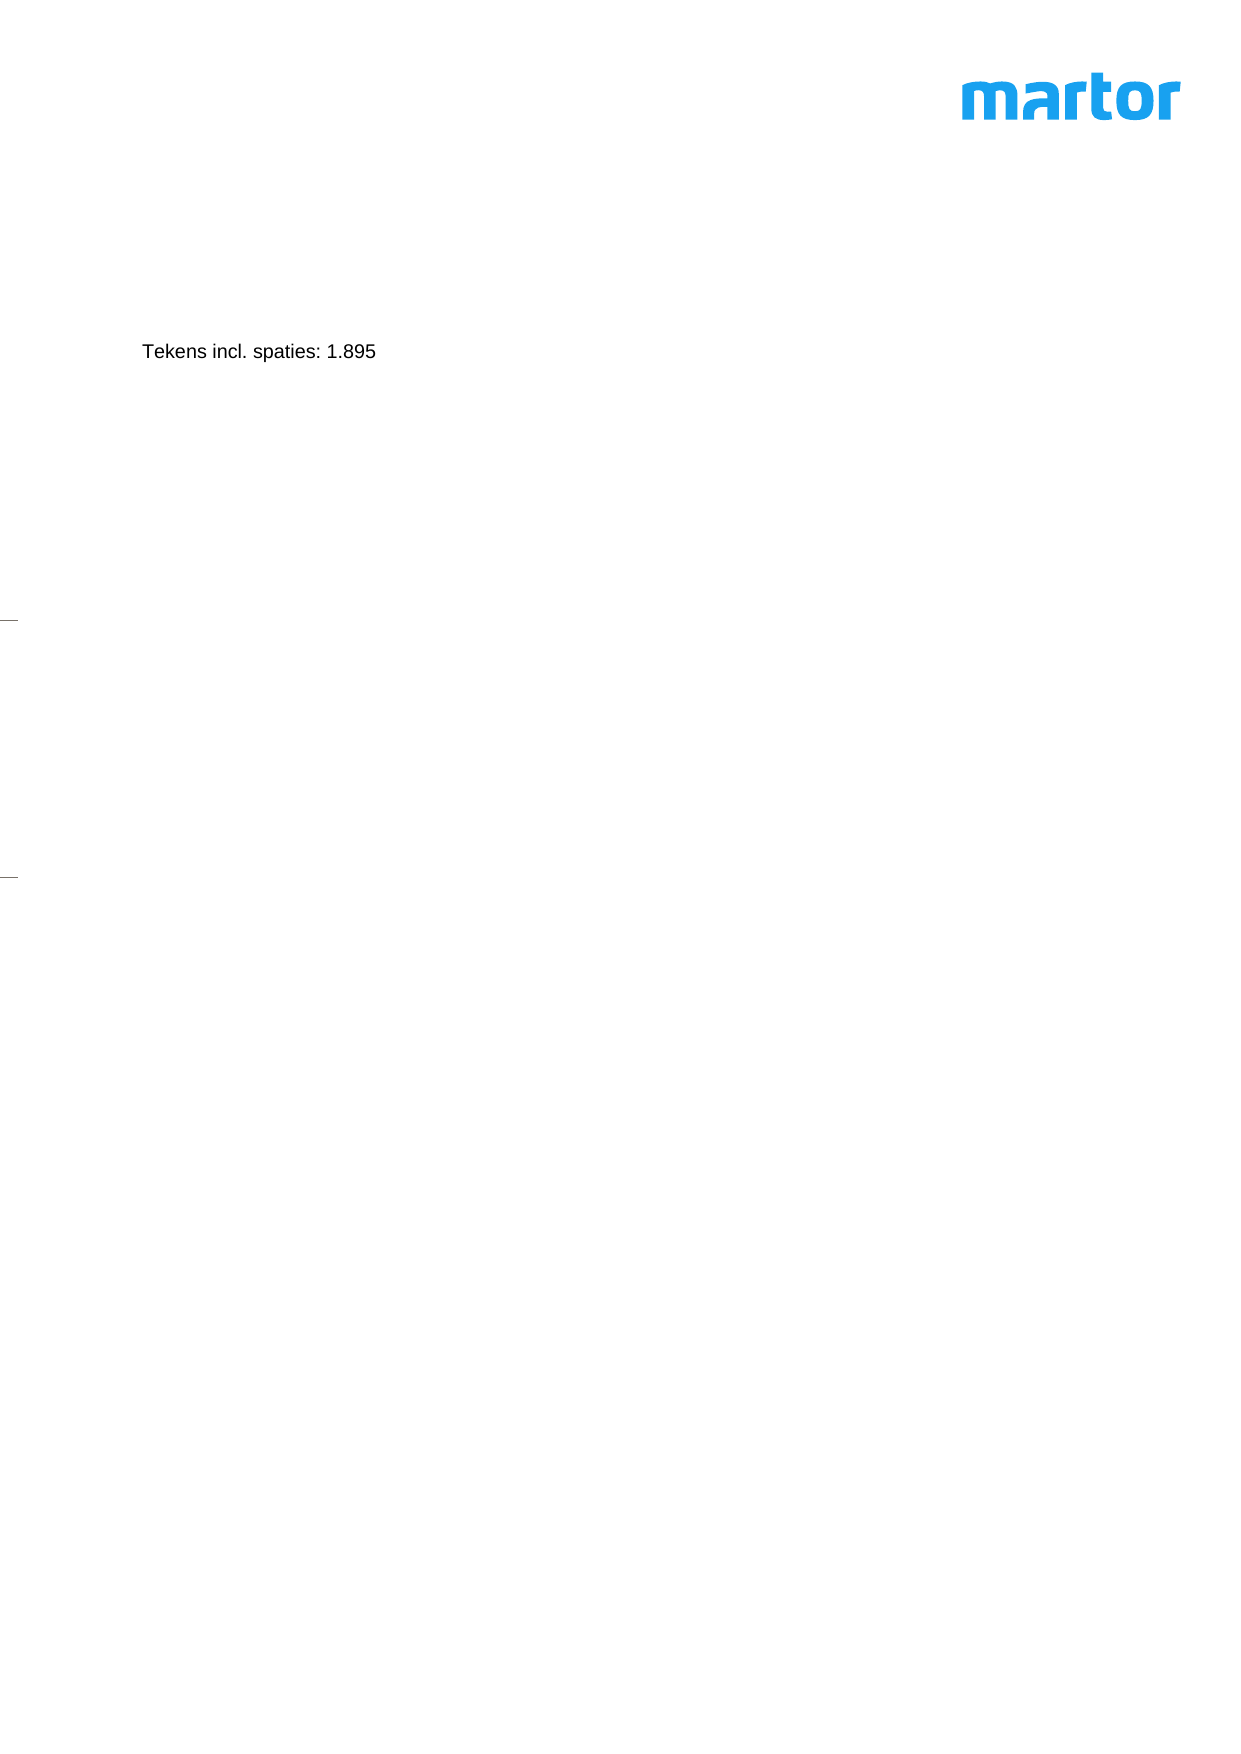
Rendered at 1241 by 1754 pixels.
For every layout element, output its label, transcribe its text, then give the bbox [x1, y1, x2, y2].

text Tekens incl. spaties: 1.895 [142, 333, 933, 363]
